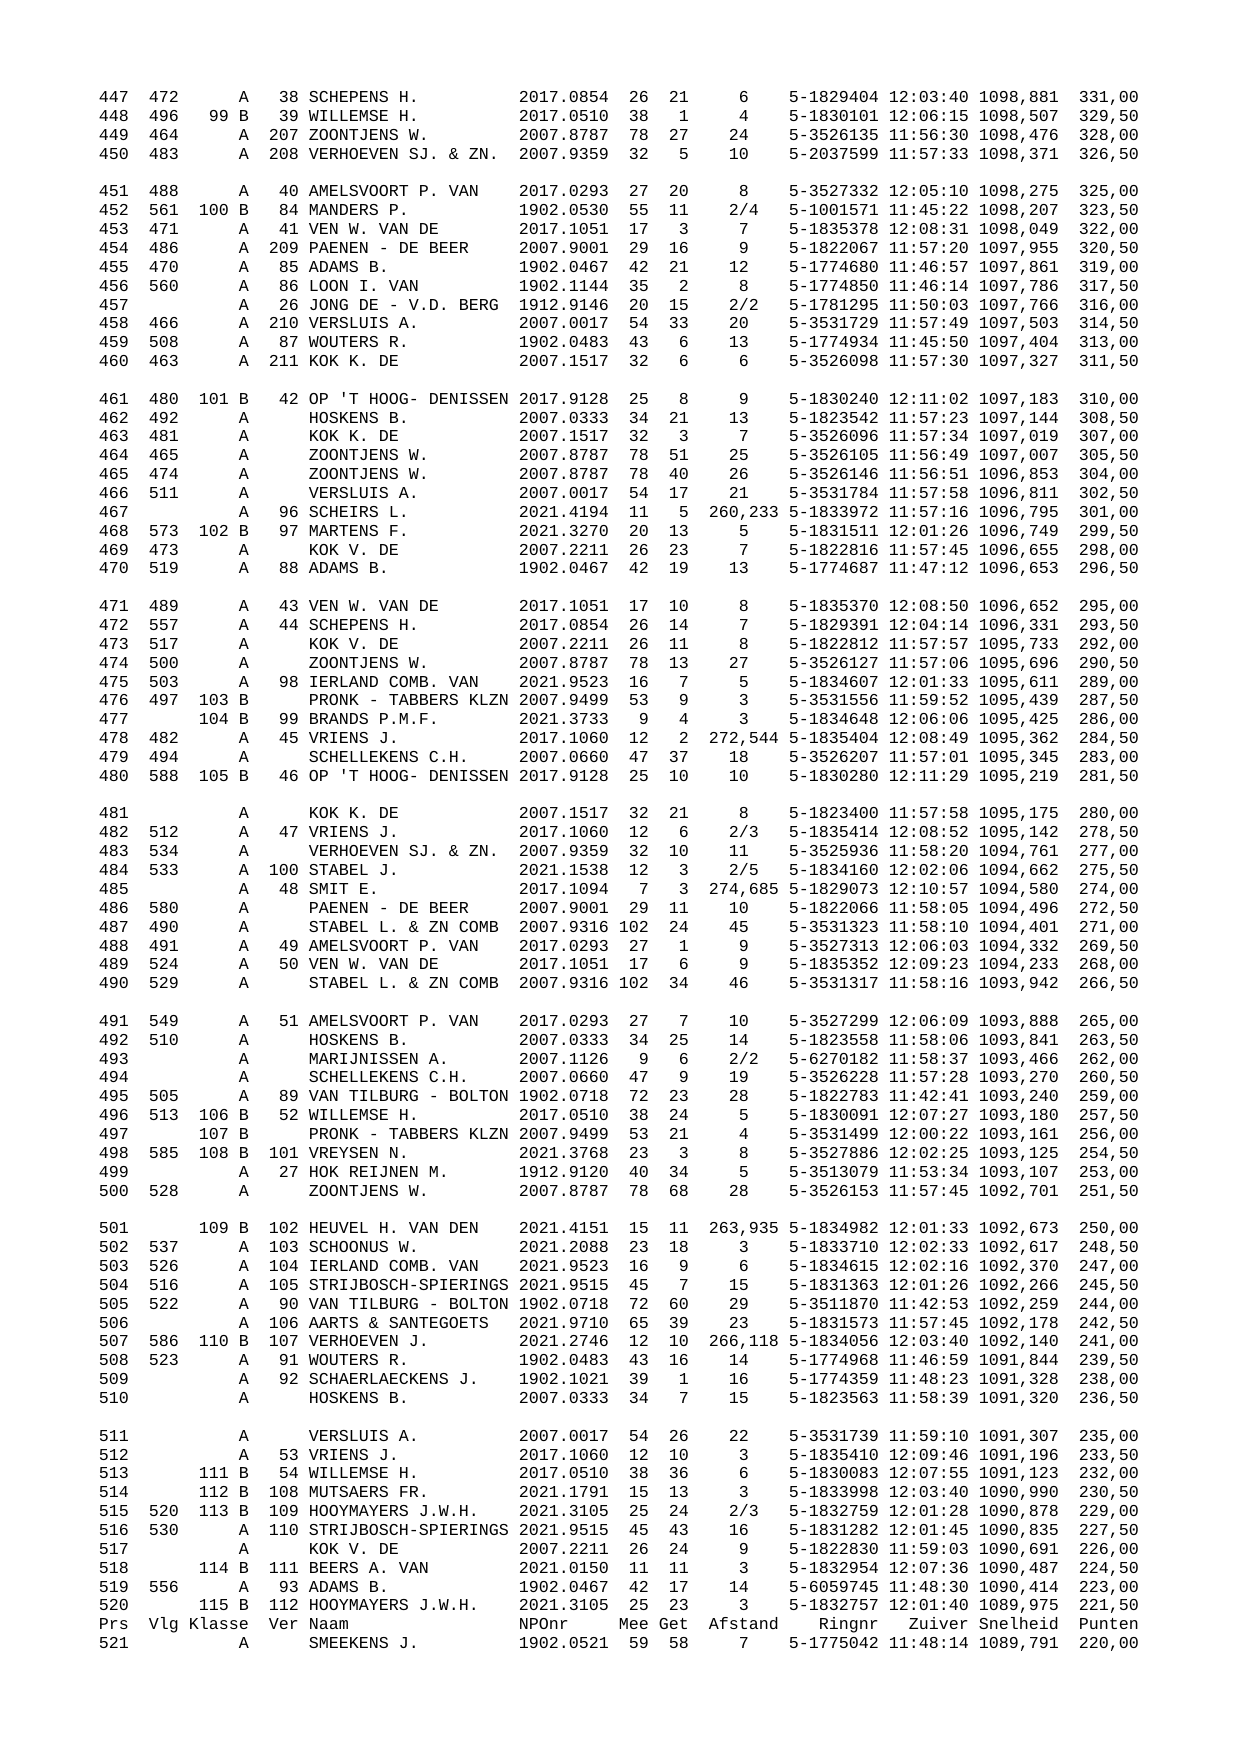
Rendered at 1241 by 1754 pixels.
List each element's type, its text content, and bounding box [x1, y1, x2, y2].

text 476 497 103 B PRONK - TABBERS KLZN 2007.9499 53 9 3 5-3531556 11:59:52 1095,439 287,50 [89, 692, 1152, 711]
text 520 115 B 112 HOOYMAYERS J.W.H. 2021.3105 25 23 3 5-1832757 12:01:40 1089,975 221,50 [89, 1597, 1152, 1616]
text 514 112 B 108 MUTSAERS FR. 2021.1791 15 13 3 5-1833998 12:03:40 1090,990 230,50 [89, 1484, 1152, 1503]
text 464 465 A ZOONTJENS W. 2007.8787 78 51 25 5-3526105 11:56:49 1097,007 305,50 [89, 447, 1152, 466]
text 516 530 A 110 STRIJBOSCH-SPIERINGS 2021.9515 45 43 16 5-1831282 12:01:45 1090,835 227,50 [89, 1522, 1152, 1540]
text 497 107 B PRONK - TABBERS KLZN 2007.9499 53 21 4 5-3531499 12:00:22 1093,161 256,00 [89, 1126, 1152, 1144]
text 491 549 A 51 AMELSVOORT P. VAN 2017.0293 27 7 10 5-3527299 12:06:09 1093,888 265,00 [89, 1012, 1152, 1031]
text 479 494 A SCHELLEKENS C.H. 2007.0660 47 37 18 5-3526207 11:57:01 1095,345 283,00 [89, 748, 1152, 767]
text 477 104 B 99 BRANDS P.M.F. 2021.3733 9 4 3 5-1834648 12:06:06 1095,425 286,00 [89, 711, 1152, 730]
text 451 488 A 40 AMELSVOORT P. VAN 2017.0293 27 20 8 5-3527332 12:05:10 1098,275 325,00 [89, 183, 1152, 202]
text 484 533 A 100 STABEL J. 2021.1538 12 3 2/5 5-1834160 12:02:06 1094,662 275,50 [89, 862, 1152, 881]
text 483 534 A VERHOEVEN SJ. & ZN. 2007.9359 32 10 11 5-3525936 11:58:20 1094,761 277,00 [89, 843, 1152, 862]
text 463 481 A KOK K. DE 2007.1517 32 3 7 5-3526096 11:57:34 1097,019 307,00 [89, 428, 1152, 447]
text 481 A KOK K. DE 2007.1517 32 21 8 5-1823400 11:57:58 1095,175 280,00 [89, 805, 1152, 824]
text 507 586 110 B 107 VERHOEVEN J. 2021.2746 12 10 266,118 5-1834056 12:03:40 1092,140 241,00 [89, 1333, 1152, 1352]
text 517 A KOK V. DE 2007.2211 26 24 9 5-1822830 11:59:03 1090,691 226,00 [89, 1540, 1152, 1559]
text 460 463 A 211 KOK K. DE 2007.1517 32 6 6 5-3526098 11:57:30 1097,327 311,50 [89, 353, 1152, 371]
text 510 A HOSKENS B. 2007.0333 34 7 15 5-1823563 11:58:39 1091,320 236,50 [89, 1389, 1152, 1408]
text 454 486 A 209 PAENEN - DE BEER 2007.9001 29 16 9 5-1822067 11:57:20 1097,955 320,50 [89, 239, 1152, 258]
text 499 A 27 HOK REIJNEN M. 1912.9120 40 34 5 5-3513079 11:53:34 1093,107 253,00 [89, 1163, 1152, 1182]
text 461 480 101 B 42 OP 'T HOOG- DENISSEN 2017.9128 25 8 9 5-1830240 12:11:02 1097,183 310,00 [89, 390, 1152, 409]
text 495 505 A 89 VAN TILBURG - BOLTON 1902.0718 72 23 28 5-1822783 11:42:41 1093,240 259,00 [89, 1088, 1152, 1107]
text 498 585 108 B 101 VREYSEN N. 2021.3768 23 3 8 5-3527886 12:02:25 1093,125 254,50 [89, 1144, 1152, 1163]
text 501 109 B 102 HEUVEL H. VAN DEN 2021.4151 15 11 263,935 5-1834982 12:01:33 1092,673 250,00 [89, 1220, 1152, 1239]
text 488 491 A 49 AMELSVOORT P. VAN 2017.0293 27 1 9 5-3527313 12:06:03 1094,332 269,50 [89, 937, 1152, 956]
text 503 526 A 104 IERLAND COMB. VAN 2021.9523 16 9 6 5-1834615 12:02:16 1092,370 247,00 [89, 1258, 1152, 1276]
text 504 516 A 105 STRIJBOSCH-SPIERINGS 2021.9515 45 7 15 5-1831363 12:01:26 1092,266 245,50 [89, 1276, 1152, 1295]
text 469 473 A KOK V. DE 2007.2211 26 23 7 5-1822816 11:57:45 1096,655 298,00 [89, 541, 1152, 560]
text 475 503 A 98 IERLAND COMB. VAN 2021.9523 16 7 5 5-1834607 12:01:33 1095,611 289,00 [89, 673, 1152, 692]
text 492 510 A HOSKENS B. 2007.0333 34 25 14 5-1823558 11:58:06 1093,841 263,50 [89, 1031, 1152, 1050]
text 474 500 A ZOONTJENS W. 2007.8787 78 13 27 5-3526127 11:57:06 1095,696 290,50 [89, 654, 1152, 673]
text 459 508 A 87 WOUTERS R. 1902.0483 43 6 13 5-1774934 11:45:50 1097,404 313,00 [89, 334, 1152, 353]
text 493 A MARIJNISSEN A. 2007.1126 9 6 2/2 5-6270182 11:58:37 1093,466 262,00 [89, 1050, 1152, 1069]
text 486 580 A PAENEN - DE BEER 2007.9001 29 11 10 5-1822066 11:58:05 1094,496 272,50 [89, 899, 1152, 918]
text 455 470 A 85 ADAMS B. 1902.0467 42 21 12 5-1774680 11:46:57 1097,861 319,00 [89, 258, 1152, 277]
text 470 519 A 88 ADAMS B. 1902.0467 42 19 13 5-1774687 11:47:12 1096,653 296,50 [89, 560, 1152, 579]
text 473 517 A KOK V. DE 2007.2211 26 11 8 5-1822812 11:57:57 1095,733 292,00 [89, 635, 1152, 654]
text 505 522 A 90 VAN TILBURG - BOLTON 1902.0718 72 60 29 5-3511870 11:42:53 1092,259 244,00 [89, 1295, 1152, 1314]
text 496 513 106 B 52 WILLEMSE H. 2017.0510 38 24 5 5-1830091 12:07:27 1093,180 257,50 [89, 1107, 1152, 1126]
text 519 556 A 93 ADAMS B. 1902.0467 42 17 14 5-6059745 11:48:30 1090,414 223,00 [89, 1578, 1152, 1597]
text 487 490 A STABEL L. & ZN COMB 2007.9316 102 24 45 5-3531323 11:58:10 1094,401 271,00 [89, 918, 1152, 937]
text 457 A 26 JONG DE - V.D. BERG 1912.9146 20 15 2/2 5-1781295 11:50:03 1097,766 316,00 [89, 296, 1152, 315]
text 467 A 96 SCHEIRS L. 2021.4194 11 5 260,233 5-1833972 11:57:16 1096,795 301,00 [89, 503, 1152, 522]
text 502 537 A 103 SCHOONUS W. 2021.2088 23 18 3 5-1833710 12:02:33 1092,617 248,50 [89, 1239, 1152, 1258]
text 450 483 A 208 VERHOEVEN SJ. & ZN. 2007.9359 32 5 10 5-2037599 11:57:33 1098,371 326,50 [89, 145, 1152, 164]
text 489 524 A 50 VEN W. VAN DE 2017.1051 17 6 9 5-1835352 12:09:23 1094,233 268,00 [89, 956, 1152, 975]
text 462 492 A HOSKENS B. 2007.0333 34 21 13 5-1823542 11:57:23 1097,144 308,50 [89, 409, 1152, 428]
text 447 472 A 38 SCHEPENS H. 2017.0854 26 21 6 5-1829404 12:03:40 1098,881 331,00 [89, 89, 1152, 107]
text 458 466 A 210 VERSLUIS A. 2007.0017 54 33 20 5-3531729 11:57:49 1097,503 314,50 [89, 315, 1152, 334]
text 449 464 A 207 ZOONTJENS W. 2007.8787 78 27 24 5-3526135 11:56:30 1098,476 328,00 [89, 126, 1152, 145]
text 456 560 A 86 LOON I. VAN 1902.1144 35 2 8 5-1774850 11:46:14 1097,786 317,50 [89, 277, 1152, 296]
text 471 489 A 43 VEN W. VAN DE 2017.1051 17 10 8 5-1835370 12:08:50 1096,652 295,00 [89, 598, 1152, 617]
text 508 523 A 91 WOUTERS R. 1902.0483 43 16 14 5-1774968 11:46:59 1091,844 239,50 [89, 1352, 1152, 1371]
text 494 A SCHELLEKENS C.H. 2007.0660 47 9 19 5-3526228 11:57:28 1093,270 260,50 [89, 1069, 1152, 1088]
text 482 512 A 47 VRIENS J. 2017.1060 12 6 2/3 5-1835414 12:08:52 1095,142 278,50 [89, 824, 1152, 843]
text 472 557 A 44 SCHEPENS H. 2017.0854 26 14 7 5-1829391 12:04:14 1096,331 293,50 [89, 617, 1152, 635]
text 500 528 A ZOONTJENS W. 2007.8787 78 68 28 5-3526153 11:57:45 1092,701 251,50 [89, 1182, 1152, 1201]
text 485 A 48 SMIT E. 2017.1094 7 3 274,685 5-1829073 12:10:57 1094,580 274,00 [89, 881, 1152, 899]
text 521 A SMEEKENS J. 1902.0521 59 58 7 5-1775042 11:48:14 1089,791 220,00 [89, 1635, 1152, 1653]
text 515 520 113 B 109 HOOYMAYERS J.W.H. 2021.3105 25 24 2/3 5-1832759 12:01:28 1090,878 229,00 [89, 1503, 1152, 1522]
text 466 511 A VERSLUIS A. 2007.0017 54 17 21 5-3531784 11:57:58 1096,811 302,50 [89, 484, 1152, 503]
text 506 A 106 AARTS & SANTEGOETS 2021.9710 65 39 23 5-1831573 11:57:45 1092,178 242,50 [89, 1314, 1152, 1333]
text 513 111 B 54 WILLEMSE H. 2017.0510 38 36 6 5-1830083 12:07:55 1091,123 232,00 [89, 1465, 1152, 1484]
text 468 573 102 B 97 MARTENS F. 2021.3270 20 13 5 5-1831511 12:01:26 1096,749 299,50 [89, 522, 1152, 541]
text 509 A 92 SCHAERLAECKENS J. 1902.1021 39 1 16 5-1774359 11:48:23 1091,328 238,00 [89, 1371, 1152, 1389]
text Prs Vlg Klasse Ver Naam NPOnr Mee Get Afstand Ringnr Zuiver Snelheid Punten [89, 1616, 1152, 1635]
text 465 474 A ZOONTJENS W. 2007.8787 78 40 26 5-3526146 11:56:51 1096,853 304,00 [89, 466, 1152, 484]
text 478 482 A 45 VRIENS J. 2017.1060 12 2 272,544 5-1835404 12:08:49 1095,362 284,50 [89, 730, 1152, 748]
text 490 529 A STABEL L. & ZN COMB 2007.9316 102 34 46 5-3531317 11:58:16 1093,942 266,50 [89, 975, 1152, 994]
text 511 A VERSLUIS A. 2007.0017 54 26 22 5-3531739 11:59:10 1091,307 235,00 [89, 1427, 1152, 1446]
text 452 561 100 B 84 MANDERS P. 1902.0530 55 11 2/4 5-1001571 11:45:22 1098,207 323,50 [89, 202, 1152, 221]
text 512 A 53 VRIENS J. 2017.1060 12 10 3 5-1835410 12:09:46 1091,196 233,50 [89, 1446, 1152, 1465]
text 448 496 99 B 39 WILLEMSE H. 2017.0510 38 1 4 5-1830101 12:06:15 1098,507 329,50 [89, 107, 1152, 126]
text 480 588 105 B 46 OP 'T HOOG- DENISSEN 2017.9128 25 10 10 5-1830280 12:11:29 1095,219 281,50 [89, 767, 1152, 786]
text 518 114 B 111 BEERS A. VAN 2021.0150 11 11 3 5-1832954 12:07:36 1090,487 224,50 [89, 1559, 1152, 1578]
text 453 471 A 41 VEN W. VAN DE 2017.1051 17 3 7 5-1835378 12:08:31 1098,049 322,00 [89, 221, 1152, 239]
